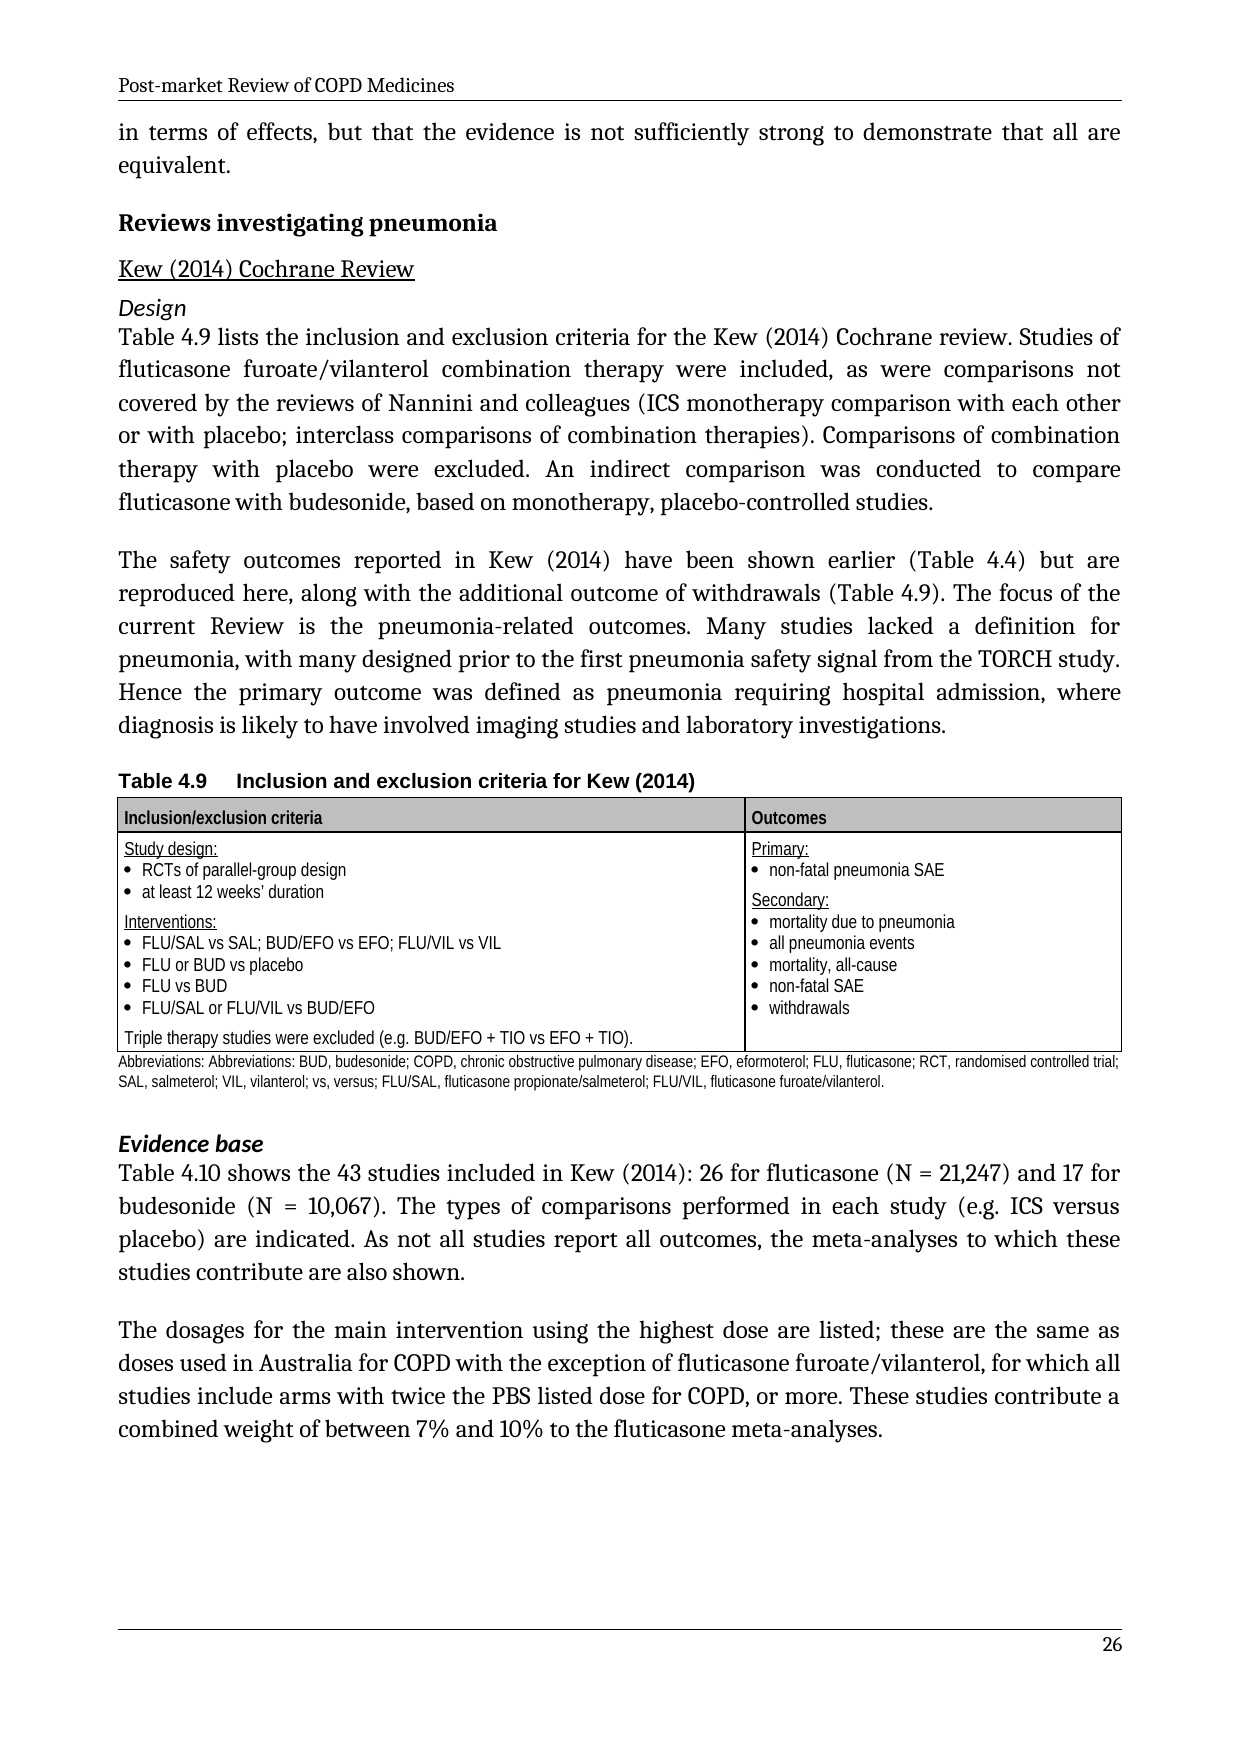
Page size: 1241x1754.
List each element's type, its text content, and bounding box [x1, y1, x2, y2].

text Table 4.9 Inclusion and exclusion criteria for Kew (2014) [118, 769, 1122, 793]
text The safety outcomes reported in Kew (2014) have been shown earlier (Table 4.4) but are reproduced here, along with the additional outcome of withdrawals (Table 4.9). The focus of the current Review is the pneumonia-related outcomes. Many studies lacked a definition for pneumonia, with many designed prior to the first pneumonia safety signal from the TORCH study. Hence the primary outcome was defined as pneumonia requiring hospital admission, where diagnosis is likely to have involved imaging studies and laboratory investigations. [118, 546, 1122, 739]
subtitle Design [118, 292, 1122, 322]
table_cell Primary: non-fatal pneumonia SAE Secondary: mortality due to pneumonia all pneumonia events mortality, all-cause non-fatal SAE withdrawals [746, 833, 1121, 1051]
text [118, 118, 1122, 180]
subtitle Reviews investigating pneumonia [118, 209, 1122, 238]
text The dosages for the main intervention using the highest dose are listed; these are the same as doses used in Australia for COPD with the exception of fluticasone furoate/vilanterol, for which all studies include arms with twice the PBS listed dose for COPD, or more. These studies contribute a combined weight of between 7% and 10% to the fluticasone meta-analyses. [118, 1316, 1122, 1443]
subtitle Evidence base [118, 1128, 1122, 1158]
table_cell Study design: RCTs of parallel-group design at least 12 weeks’ duration Interventions: FLU/SAL vs SAL; BUD/EFO vs EFO; FLU/VIL vs VIL FLU or BUD vs placebo FLU vs BUD FLU/SAL or FLU/VIL vs BUD/EFO Triple therapy studies were excluded (e.g. BUD/EFO + TIO vs EFO + TIO). [118, 833, 744, 1051]
text Abbreviations: Abbreviations: BUD, budesonide; COPD, chronic obstructive pulmonary disease; EFO, eformoterol; FLU, fluticasone; RCT, randomised controlled trial; SAL, salmeterol; VIL, vilanterol; vs, versus; FLU/SAL, fluticasone propionate/salmeterol; FLU/VIL, fluticasone furoate/vilanterol. [118, 1052, 1122, 1091]
text Table 4.10 shows the 43 studies included in Kew (2014): 26 for fluticasone (N = 21,247) and 17 for budesonide (N = 10,067). The types of comparisons performed in each study (e.g. ICS versus placebo) are indicated. As not all studies report all outcomes, the meta-analyses to which these studies contribute are also shown. [118, 1158, 1122, 1286]
table_header Inclusion/exclusion criteria [118, 798, 744, 831]
table_header Outcomes [746, 798, 1121, 831]
subtitle Kew (2014) Cochrane Review [118, 255, 1122, 283]
text Table 4.9 lists the inclusion and exclusion criteria for the Kew (2014) Cochrane review. Studies of fluticasone furoate/vilanterol combination therapy were included, as were comparisons not covered by the reviews of Nannini and colleagues (ICS monotherapy comparison with each other or with placebo; interclass comparisons of combination therapies). Comparisons of combination therapy with placebo were excluded. An indirect comparison was conducted to compare fluticasone with budesonide, based on monotherapy, placebo-controlled studies. [118, 322, 1122, 516]
